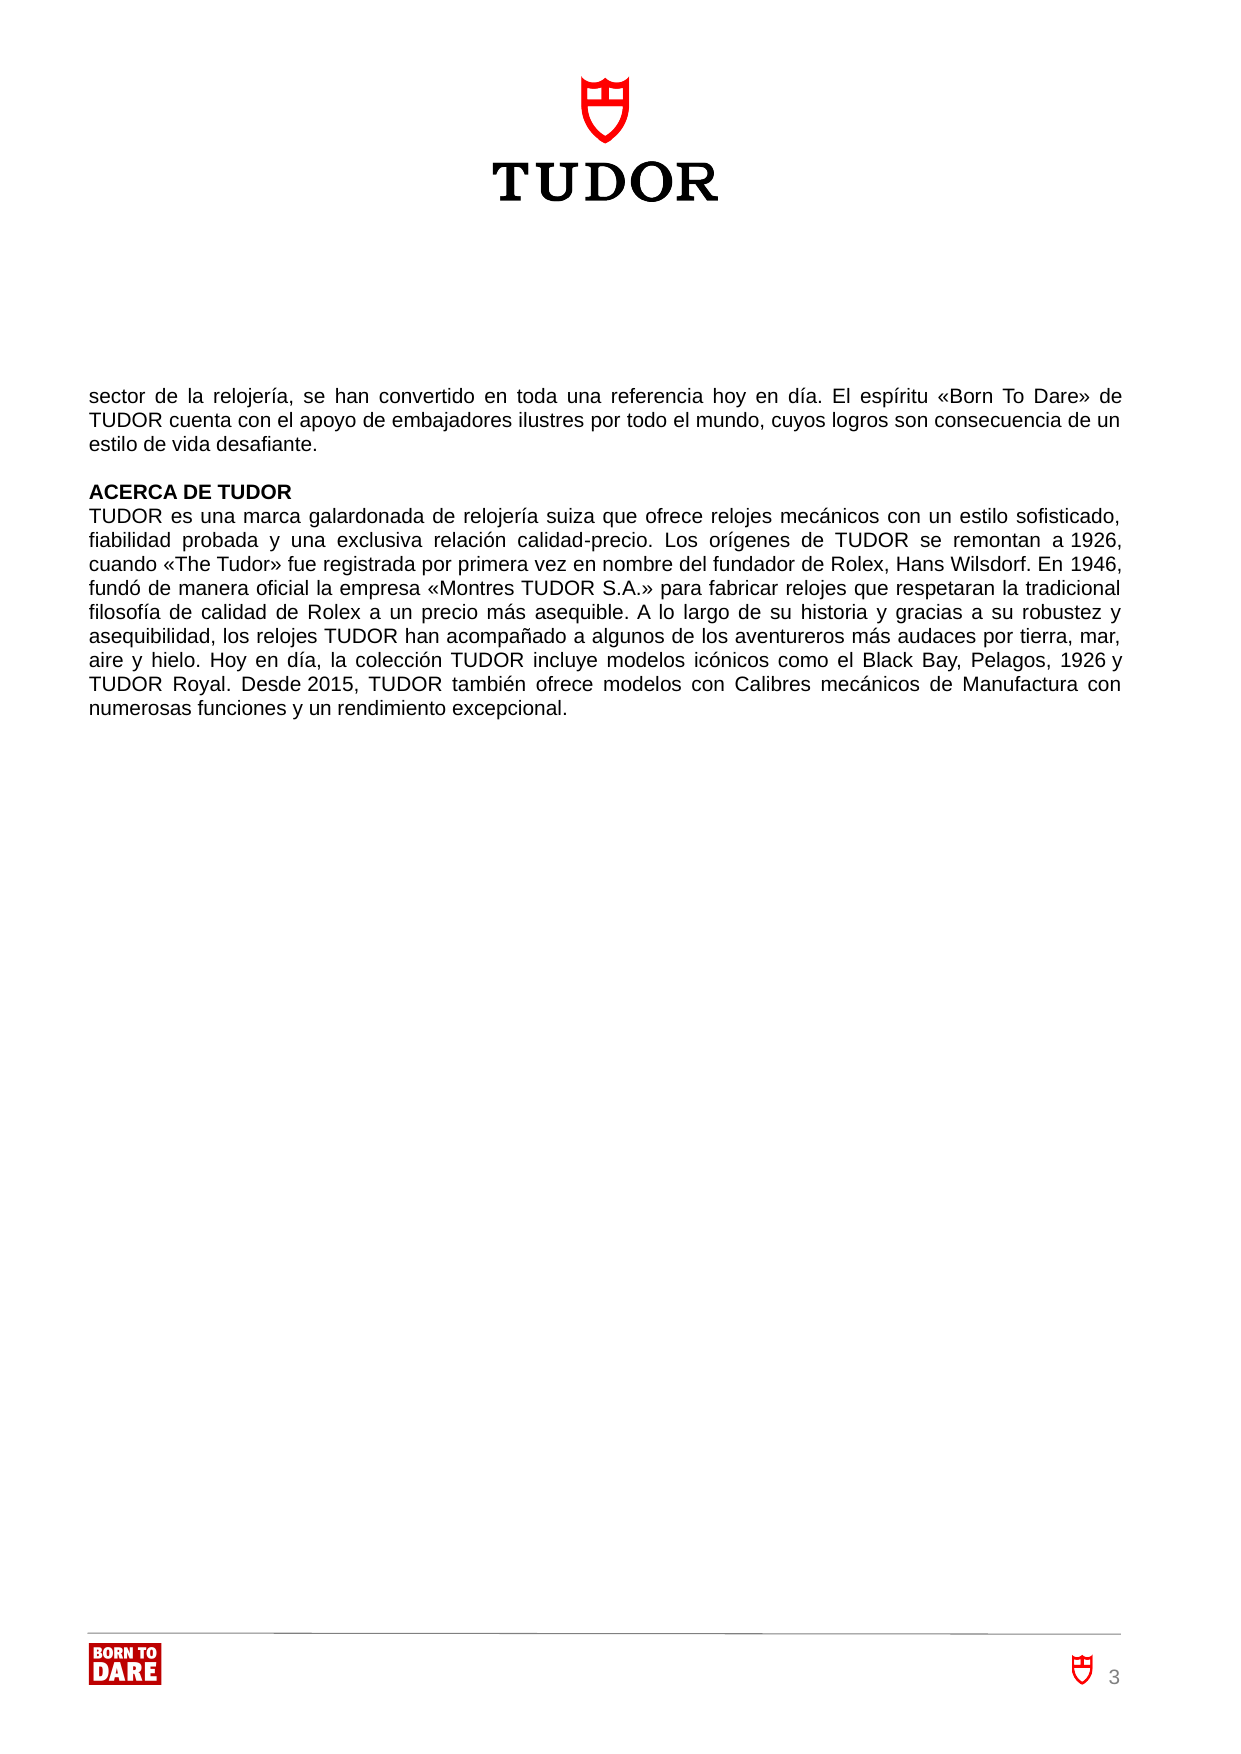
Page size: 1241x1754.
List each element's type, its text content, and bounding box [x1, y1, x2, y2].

picture [1072, 1654, 1093, 1685]
picture [492, 76, 718, 202]
text TUDOR es una marca galardonada de relojería suiza que ofrece relojes mecánicos con un estilo sofisticado, fiabilidad probada y una exclusiva relación calidad-precio. Los orígenes de TUDOR se remontan a 1926, cuando «The Tudor» fue registrada por primera vez en nombre del fundador de Rolex, Hans Wilsdorf. En 1946, fundó de manera oficial la empresa «Montres TUDOR S.A.» para fabricar relojes que respetaran la tradicional filosofía de calidad de Rolex a un precio más asequible. A lo largo de su historia y gracias a su robustez y asequibilidad, los relojes TUDOR han acompañado a algunos de los aventureros más audaces por tierra, mar, aire y hielo. Hoy en día, la colección TUDOR incluye modelos icónicos como el Black Bay, Pelagos, 1926 y TUDOR Royal. Desde 2015, TUDOR también ofrece modelos con Calibres mecánicos de Manufactura con numerosas funciones y un rendimiento excepcional. [89, 504, 1122, 719]
picture [88, 1643, 162, 1685]
text ACERCA DE TUDOR [89, 480, 1122, 504]
